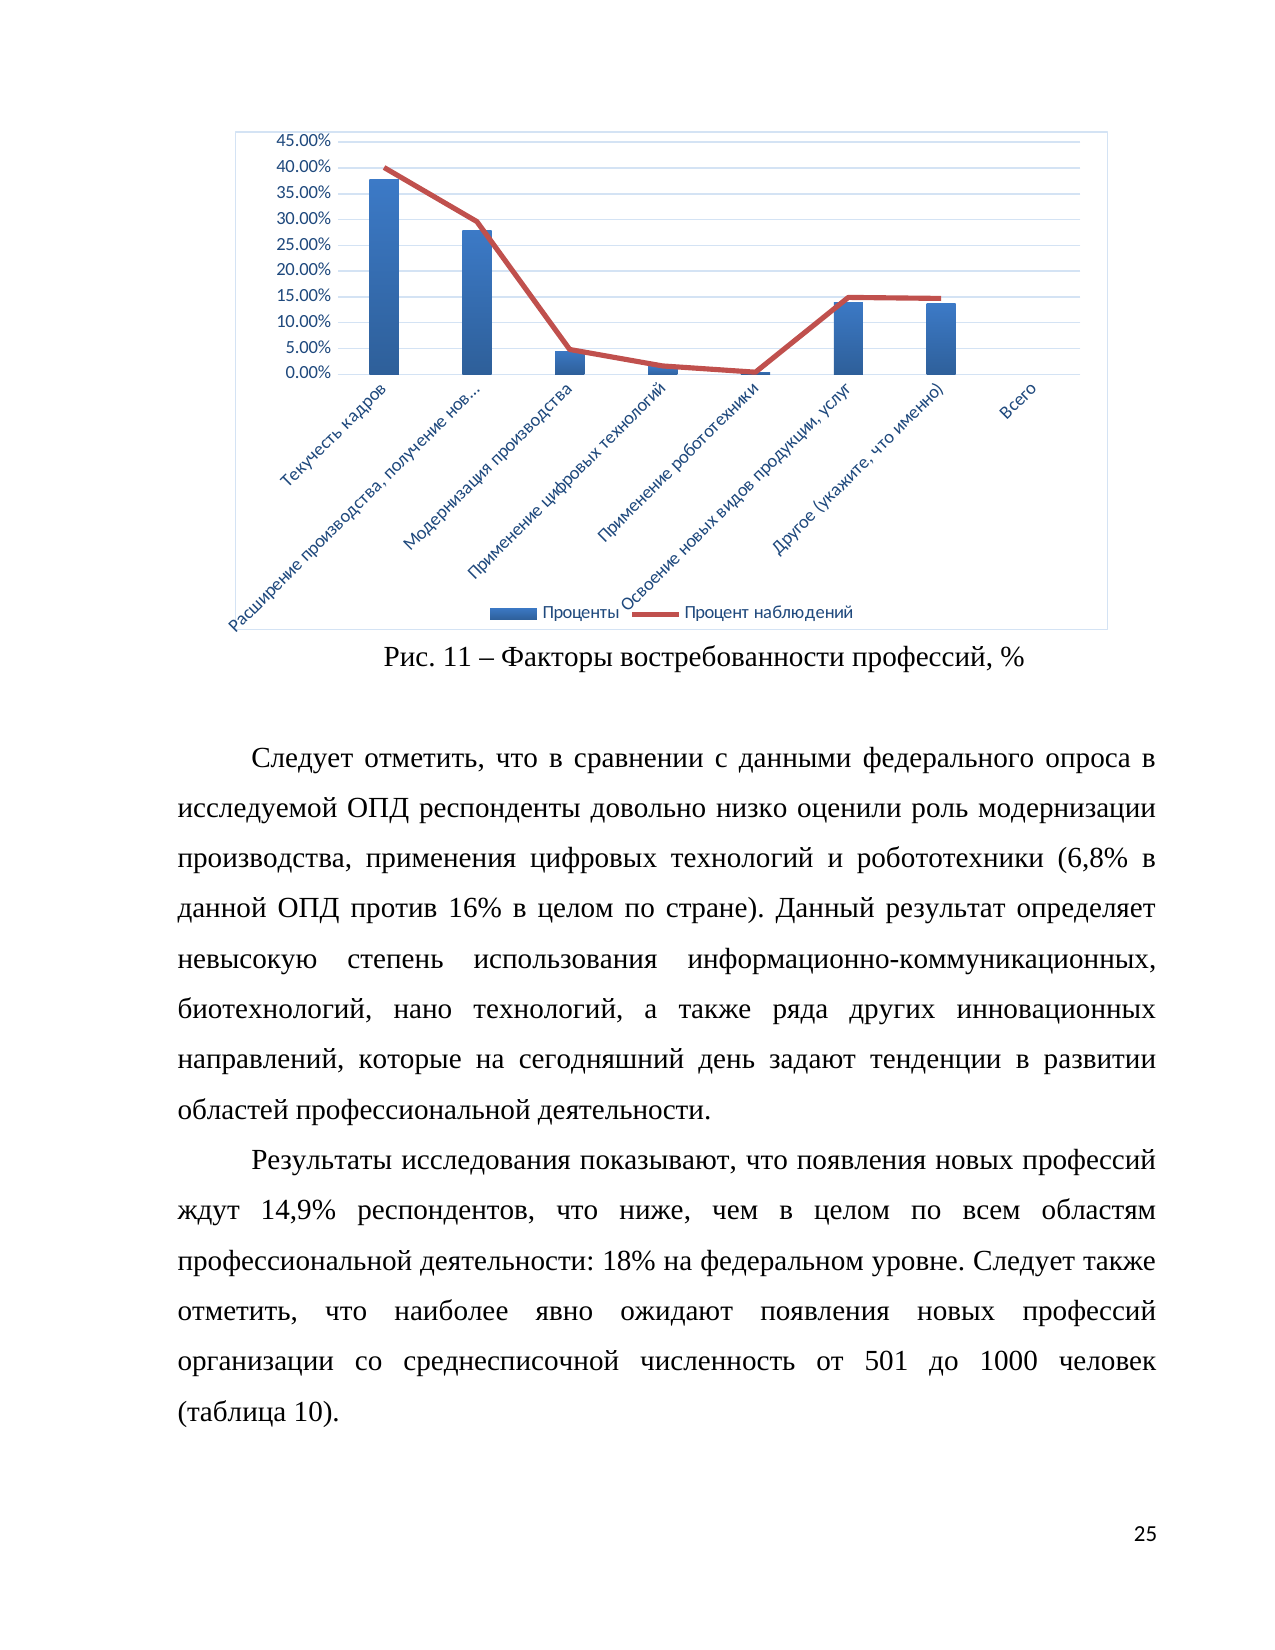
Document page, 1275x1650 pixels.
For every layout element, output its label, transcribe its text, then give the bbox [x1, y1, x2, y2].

text Следует отметить, что в сравнении с данными федерального опроса в исследуемой ОПД респонденты довольно низко оценили роль модернизации производства, применения цифровых технологий и робототехники (6,8% в данной ОПД против 16% в целом по стране). Данный результат определяет невысокую степень использования информационно-коммуникационных, биотехнологий, нано технологий, а также ряда других инновационных направлений, которые на сегодняшний день задают тенденции в развитии областей профессиональной деятельности. [177, 740, 1157, 1125]
text Рис. 11 – Факторы востребованности профессий, % [177, 639, 1157, 673]
text Результаты исследования показывают, что появления новых профессий ждут 14,9% респондентов, что ниже, чем в целом по всем областям профессиональной деятельности: 18% на федеральном уровне. Следует также отметить, что наиболее явно ожидают появления новых профессий организации со среднесписочной численность от 501 до 1000 человек (таблица 10). [177, 1142, 1157, 1427]
